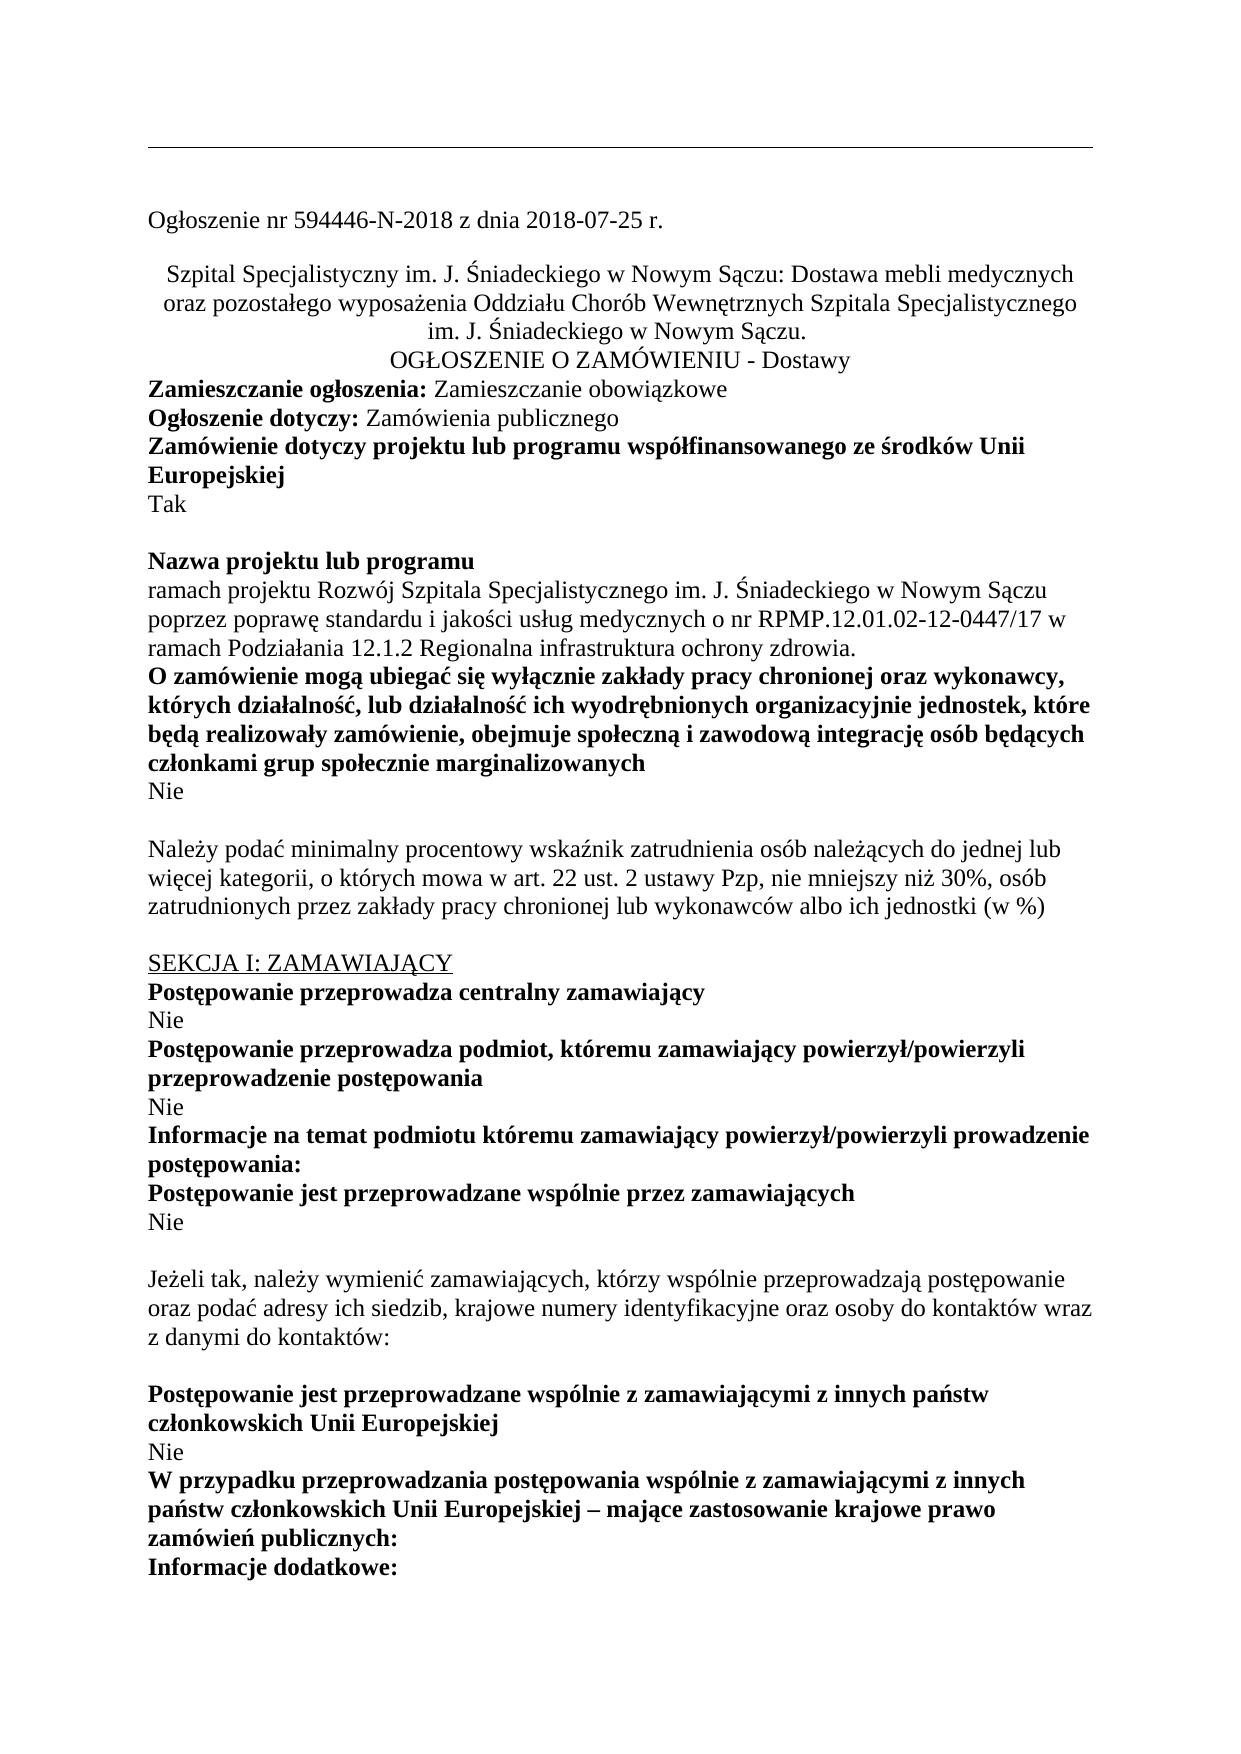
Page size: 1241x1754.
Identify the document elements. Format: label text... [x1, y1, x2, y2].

text Jeżeli tak, należy wymienić zamawiających, którzy wspólnie przeprowadzają postępowanie oraz podać adresy ich siedzib, krajowe numery identyfikacyjne oraz osoby do kontaktów wraz z danymi do kontaktów: Postępowanie jest przeprowadzane wspólnie z zamawiającymi z innych państw członkowskich Unii Europejskiej [148, 1236, 1093, 1437]
text Nie [148, 776, 1093, 805]
text Szpital Specjalistyczny im. J. Śniadeckiego w Nowym Sączu: Dostawa mebli medycznych oraz pozostałego wyposażenia Oddziału Chorób Wewnętrznych Szpitala Specjalistycznego im. J. Śniadeckiego w Nowym Sączu. OGŁOSZENIE O ZAMÓWIENIU - Dostawy [148, 259, 1093, 374]
text Ogłoszenie nr 594446-N-2018 z dnia 2018-07-25 r. [148, 148, 1093, 234]
text W przypadku przeprowadzania postępowania wspólnie z zamawiającymi z innych państw członkowskich Unii Europejskiej – mające zastosowanie krajowe prawo zamówień publicznych: Informacje dodatkowe: [148, 1466, 1093, 1581]
text Nie [148, 1437, 1093, 1466]
text SEKCJA I: ZAMAWIAJĄCY [148, 948, 1093, 977]
text Nazwa projektu lub programu ramach projektu Rozwój Szpitala Specjalistycznego im. J. Śniadeckiego w Nowym Sączu poprzez poprawę standardu i jakości usług medycznych o nr RPMP.12.01.02-12-0447/17 w ramach Podziałania 12.1.2 Regionalna infrastruktura ochrony zdrowia. [148, 518, 1093, 661]
text Zamieszczanie ogłoszenia: Zamieszczanie obowiązkowe [148, 374, 1093, 403]
text Zamówienie dotyczy projektu lub programu współfinansowanego ze środków Unii Europejskiej [148, 431, 1093, 489]
text Należy podać minimalny procentowy wskaźnik zatrudnienia osób należących do jednej lub więcej kategorii, o których mowa w art. 22 ust. 2 ustawy Pzp, nie mniejszy niż 30%, osób zatrudnionych przez zakłady pracy chronionej lub wykonawców albo ich jednostki (w %) [148, 805, 1093, 948]
text O zamówienie mogą ubiegać się wyłącznie zakłady pracy chronionej oraz wykonawcy, których działalność, lub działalność ich wyodrębnionych organizacyjnie jednostek, które będą realizowały zamówienie, obejmuje społeczną i zawodową integrację osób będących członkami grup społecznie marginalizowanych [148, 661, 1093, 776]
text Nie [148, 1092, 1093, 1121]
text Informacje na temat podmiotu któremu zamawiający powierzył/powierzyli prowadzenie postępowania: Postępowanie jest przeprowadzane wspólnie przez zamawiających [148, 1121, 1093, 1207]
text Postępowanie przeprowadza centralny zamawiający [148, 977, 1093, 1006]
text Nie [148, 1006, 1093, 1034]
text Tak [148, 489, 1093, 518]
text Nie [148, 1207, 1093, 1236]
text Postępowanie przeprowadza podmiot, któremu zamawiający powierzył/powierzyli przeprowadzenie postępowania [148, 1034, 1093, 1092]
text Ogłoszenie dotyczy: Zamówienia publicznego [148, 403, 1093, 431]
